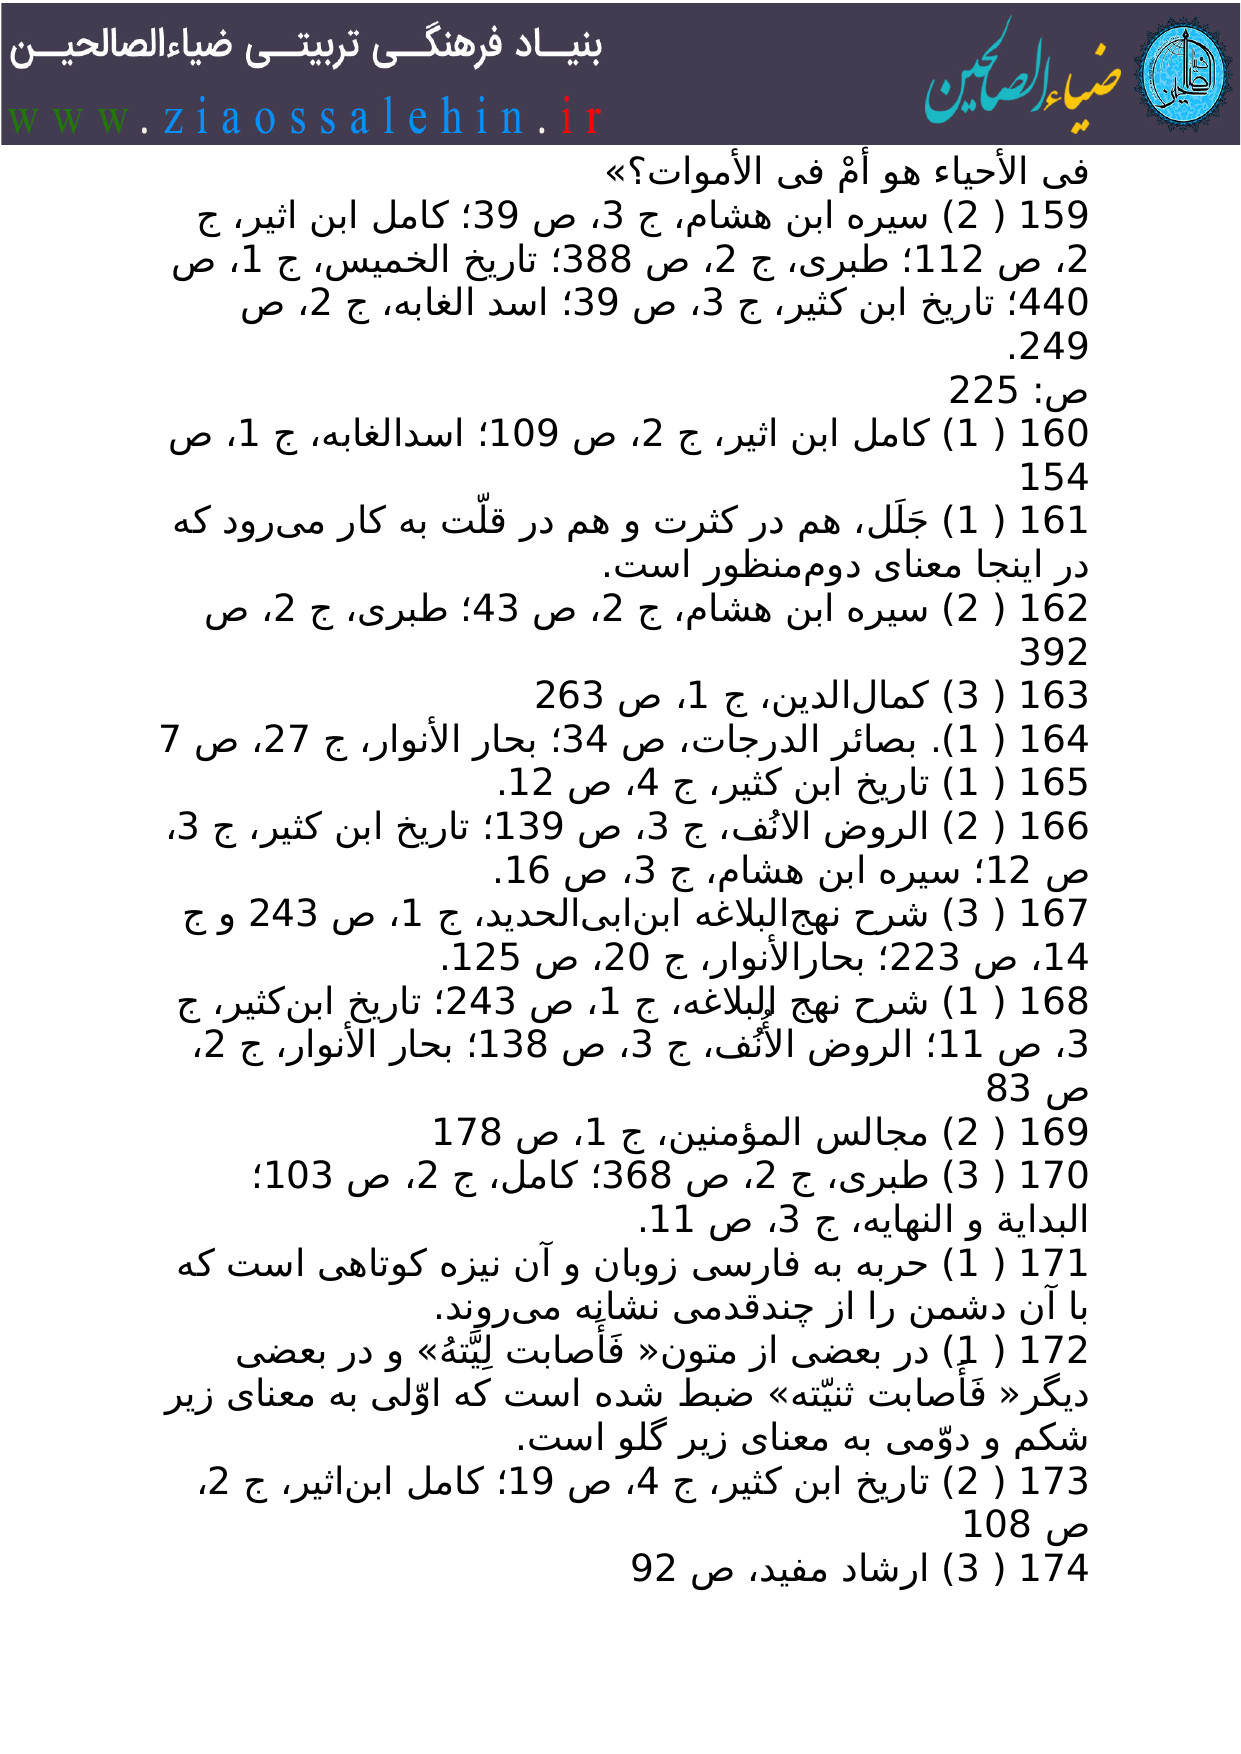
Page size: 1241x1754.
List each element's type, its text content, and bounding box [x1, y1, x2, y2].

picture [1, 3, 1241, 145]
